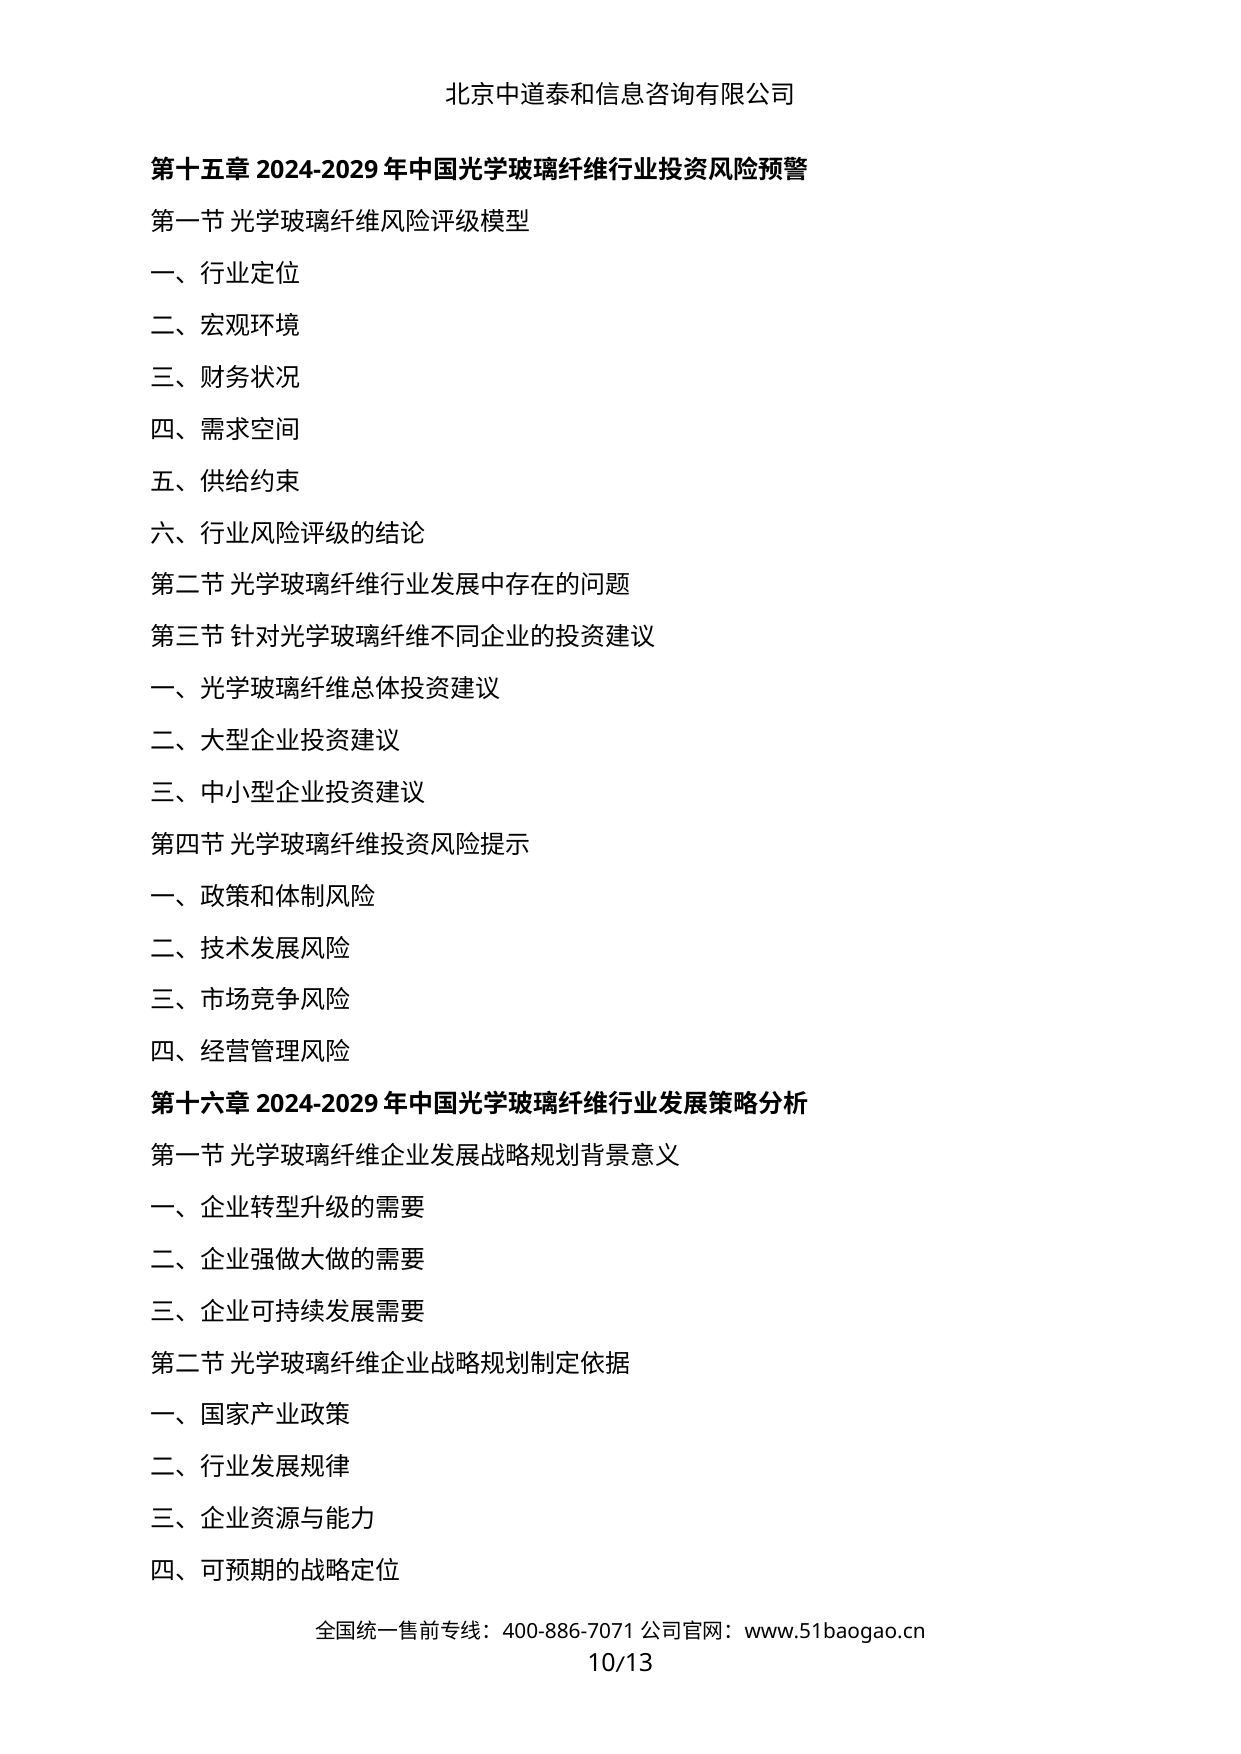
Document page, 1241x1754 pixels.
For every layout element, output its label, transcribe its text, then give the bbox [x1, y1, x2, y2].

text 四、经营管理风险 [150, 1032, 1090, 1068]
text 一、国家产业政策 [150, 1395, 1090, 1431]
text 六、行业风险评级的结论 [150, 513, 1090, 549]
text 一、企业转型升级的需要 [150, 1187, 1090, 1224]
text 第四节 光学玻璃纤维投资风险提示 [150, 824, 1090, 861]
text 三、企业可持续发展需要 [150, 1291, 1090, 1327]
text 四、可预期的战略定位 [150, 1551, 1090, 1587]
text 第十五章 2024-2029年中国光学玻璃纤维行业投资风险预警 [150, 150, 1090, 186]
text 第十六章 2024-2029年中国光学玻璃纤维行业发展策略分析 [150, 1084, 1090, 1120]
text 第一节 光学玻璃纤维企业发展战略规划背景意义 [150, 1136, 1090, 1172]
text 三、市场竞争风险 [150, 980, 1090, 1016]
text 二、技术发展风险 [150, 928, 1090, 964]
text 二、宏观环境 [150, 306, 1090, 342]
text 三、财务状况 [150, 357, 1090, 394]
text 第二节 光学玻璃纤维企业战略规划制定依据 [150, 1343, 1090, 1379]
text 第二节 光学玻璃纤维行业发展中存在的问题 [150, 565, 1090, 601]
text 一、行业定位 [150, 254, 1090, 290]
text 二、企业强做大做的需要 [150, 1239, 1090, 1276]
text 第一节 光学玻璃纤维风险评级模型 [150, 202, 1090, 238]
text 二、行业发展规律 [150, 1447, 1090, 1483]
text 三、中小型企业投资建议 [150, 772, 1090, 809]
text 三、企业资源与能力 [150, 1499, 1090, 1535]
text 一、政策和体制风险 [150, 876, 1090, 912]
text 四、需求空间 [150, 409, 1090, 446]
text 二、大型企业投资建议 [150, 721, 1090, 757]
text 一、光学玻璃纤维总体投资建议 [150, 669, 1090, 705]
text 第三节 针对光学玻璃纤维不同企业的投资建议 [150, 617, 1090, 653]
text 五、供给约束 [150, 461, 1090, 497]
